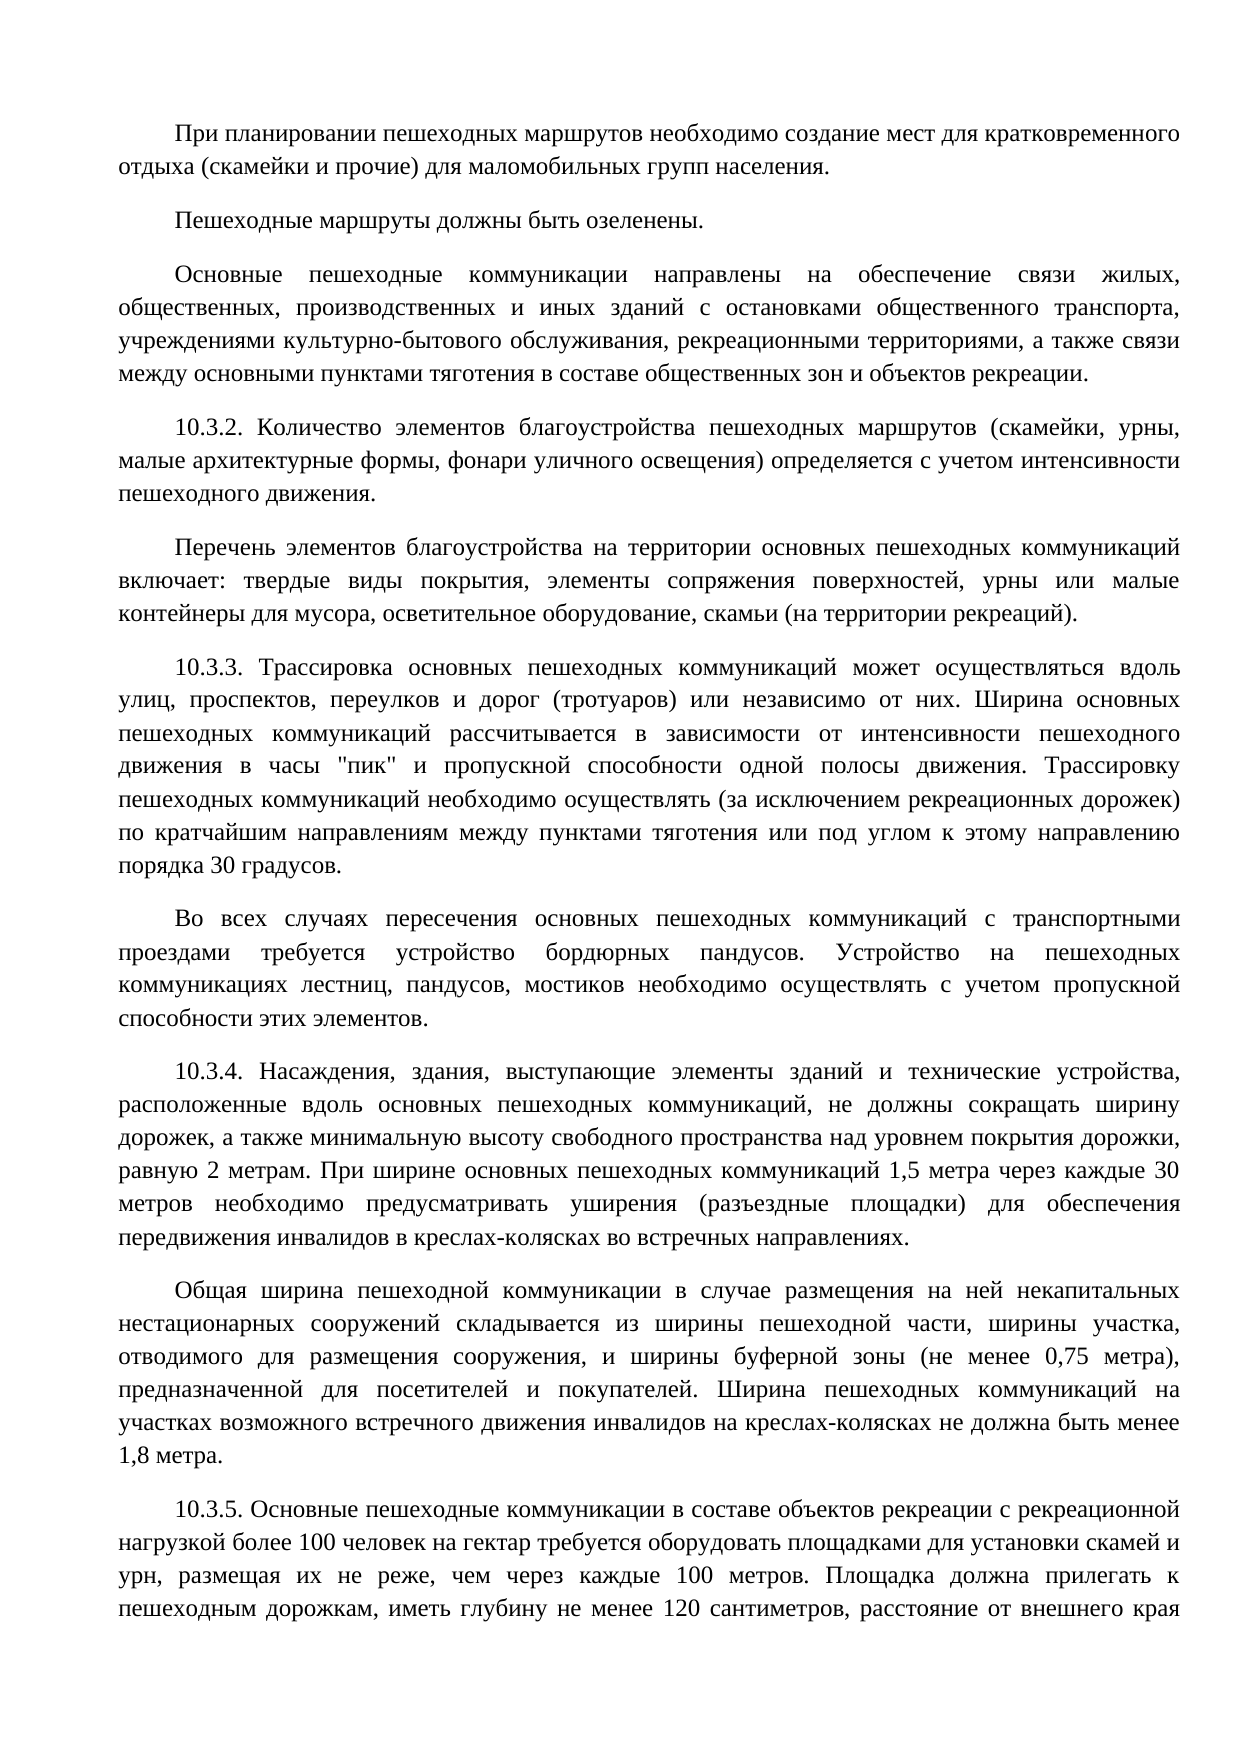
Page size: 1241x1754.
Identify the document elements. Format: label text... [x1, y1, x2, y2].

text 10.3.3. Трассировка основных пешеходных коммуникаций может осуществляться вдоль улиц, проспектов, переулков и дорог (тротуаров) или независимо от них. Ширина основных пешеходных коммуникаций рассчитывается в зависимости от интенсивности пешеходного движения в часы "пик" и пропускной способности одной полосы движения. Трассировку пешеходных коммуникаций необходимо осуществлять (за исключением рекреационных дорожек) по кратчайшим направлениям между пунктами тяготения или под углом к этому направлению порядка 30 градусов. [118, 652, 1181, 878]
text 10.3.2. Количество элементов благоустройства пешеходных маршрутов (скамейки, урны, малые архитектурные формы, фонари уличного освещения) определяется с учетом интенсивности пешеходного движения. [118, 412, 1181, 507]
text Перечень элементов благоустройства на территории основных пешеходных коммуникаций включает: твердые виды покрытия, элементы сопряжения поверхностей, урны или малые контейнеры для мусора, осветительное оборудование, скамьи (на территории рекреаций). [118, 532, 1181, 626]
text Пешеходные маршруты должны быть озеленены. [118, 205, 1181, 234]
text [118, 1494, 1181, 1622]
text При планировании пешеходных маршрутов необходимо создание мест для кратковременного отдыха (скамейки и прочие) для маломобильных групп населения. [118, 118, 1181, 180]
text Основные пешеходные коммуникации направлены на обеспечение связи жилых, общественных, производственных и иных зданий с остановками общественного транспорта, учреждениями культурно-бытового обслуживания, рекреационными территориями, а также связи между основными пунктами тяготения в составе общественных зон и объектов рекреации. [118, 259, 1181, 387]
text Во всех случаях пересечения основных пешеходных коммуникаций с транспортными проездами требуется устройство бордюрных пандусов. Устройство на пешеходных коммуникациях лестниц, пандусов, мостиков необходимо осуществлять с учетом пропускной способности этих элементов. [118, 903, 1181, 1031]
text 10.3.4. Насаждения, здания, выступающие элементы зданий и технические устройства, расположенные вдоль основных пешеходных коммуникаций, не должны сокращать ширину дорожек, а также минимальную высоту свободного пространства над уровнем покрытия дорожки, равную 2 метрам. При ширине основных пешеходных коммуникаций 1,5 метра через каждые 30 метров необходимо предусматривать уширения (разъездные площадки) для обеспечения передвижения инвалидов в креслах-колясках во встречных направлениях. [118, 1056, 1181, 1250]
text Общая ширина пешеходной коммуникации в случае размещения на ней некапитальных нестационарных сооружений складывается из ширины пешеходной части, ширины участка, отводимого для размещения сооружения, и ширины буферной зоны (не менее 0,75 метра), предназначенной для посетителей и покупателей. Ширина пешеходных коммуникаций на участках возможного встречного движения инвалидов на креслах-колясках не должна быть менее 1,8 метра. [118, 1275, 1181, 1469]
